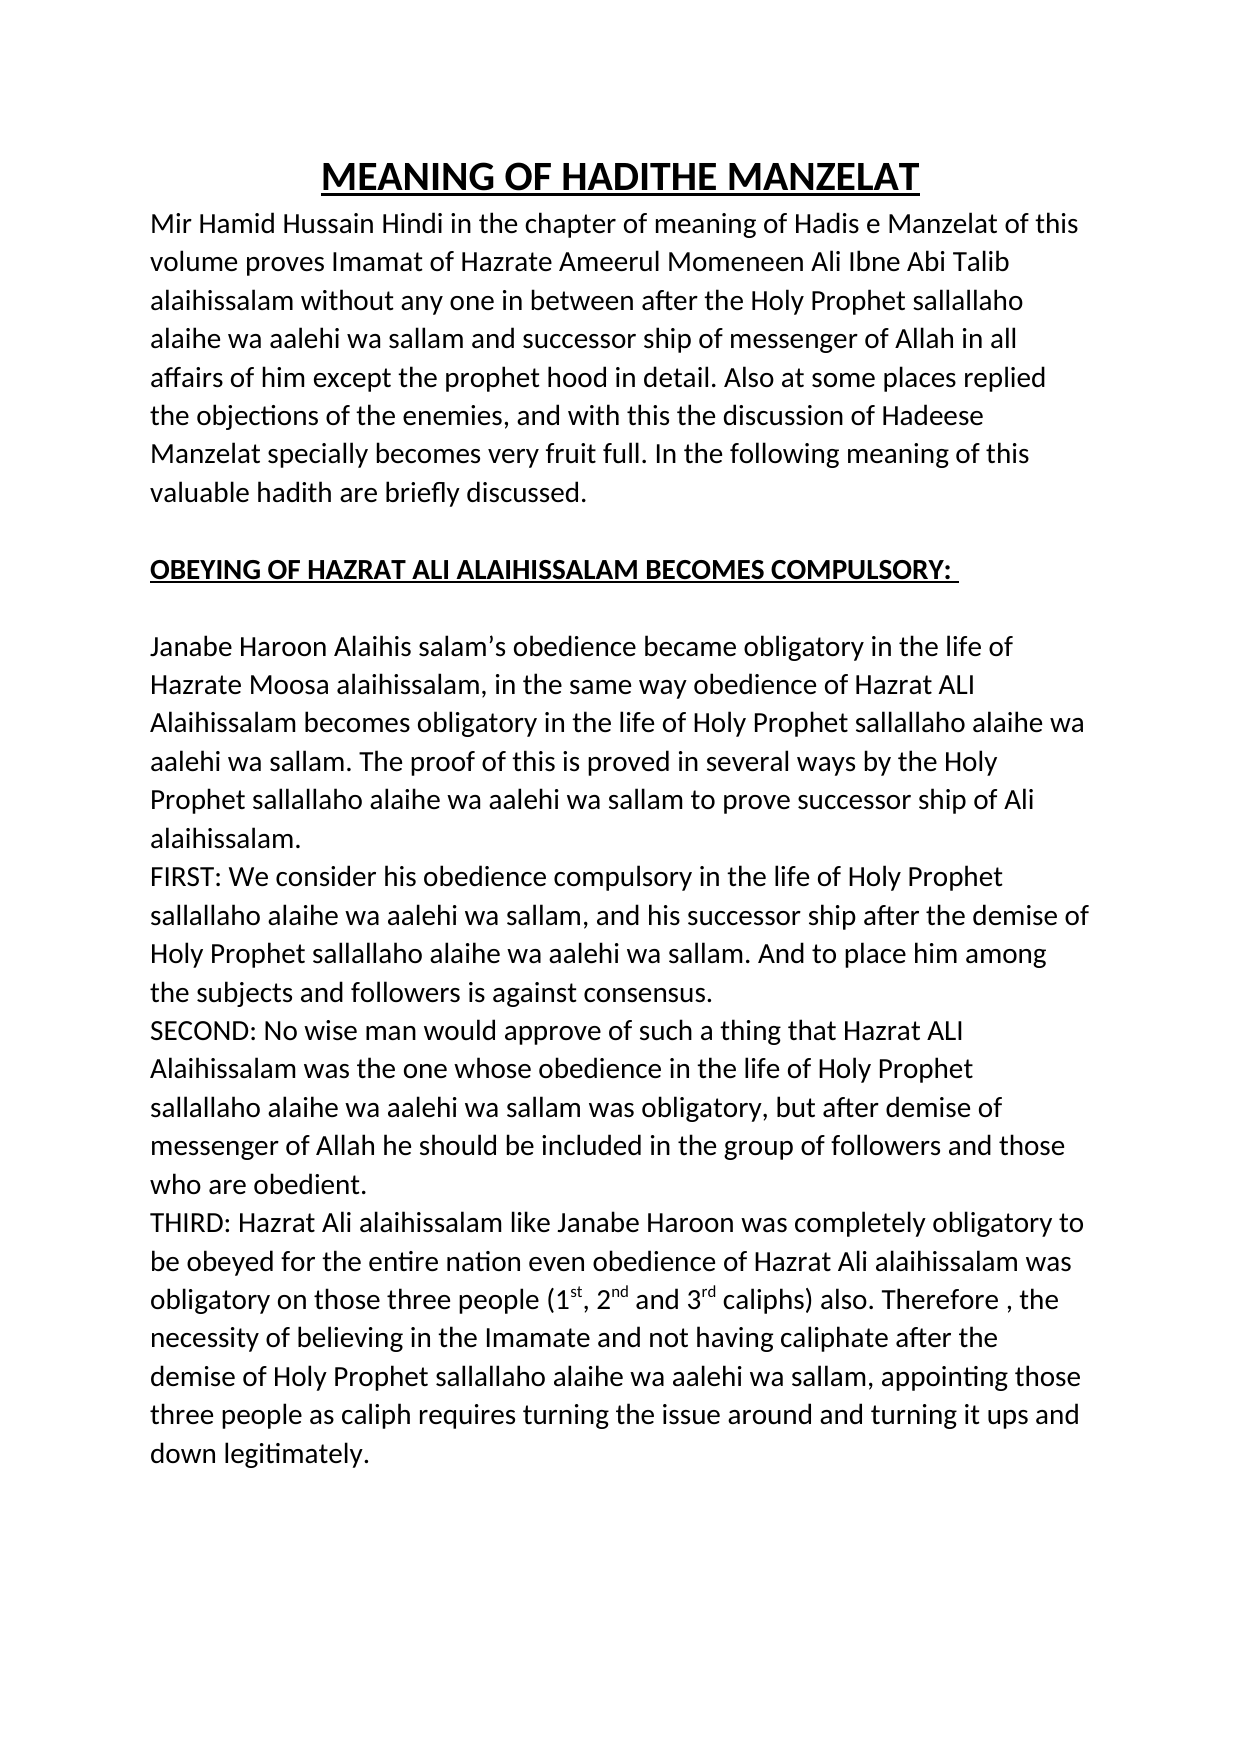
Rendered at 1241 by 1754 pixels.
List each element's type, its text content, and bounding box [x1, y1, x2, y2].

list Mir Hamid Hussain Hindi in the chapter of meaning of Hadis e Manzelat of this volume proves Imamat of Hazrate Ameerul Momeneen Ali Ibne Abi Talib alaihissalam without any one in between after the Holy Prophet sallallaho alaihe wa aalehi wa sallam and successor ship of messenger of Allah in all affairs of him except the prophet hood in detail. Also at some places replied the objections of the enemies, and with this the discussion of Hadeese Manzelat specially becomes very fruit full. In the following meaning of this valuable hadith are briefly discussed. [150, 205, 1090, 509]
list Janabe Haroon Alaihis salam’s obedience became obligatory in the life of Hazrate Moosa alaihissalam, in the same way obedience of Hazrat ALI Alaihissalam becomes obligatory in the life of Holy Prophet sallallaho alaihe wa aalehi wa sallam. The proof of this is proved in several ways by the Holy Prophet sallallaho alaihe wa aalehi wa sallam to prove successor ship of Ali alaihissalam. [150, 628, 1090, 856]
list OBEYING OF HAZRAT ALI ALAIHISSALAM BECOMES COMPULSORY: [150, 551, 1090, 586]
list THIRD: Hazrat Ali alaihissalam like Janabe Haroon was completely obligatory to be obeyed for the entire nation even obedience of Hazrat Ali alaihissalam was obligatory on those three people (1st, 2nd and 3rd caliphs) also. Therefore , the necessity of believing in the Imamate and not having caliphate after the demise of Holy Prophet sallallaho alaihe wa aalehi wa sallam, appointing those three people as caliph requires turning the issue around and turning it ups and down legitimately. [150, 1204, 1090, 1471]
list MEANING OF HADITHE MANZELAT [150, 150, 1090, 201]
list SECOND: No wise man would approve of such a thing that Hazrat ALI Alaihissalam was the one whose obedience in the life of Holy Prophet sallallaho alaihe wa aalehi wa sallam was obligatory, but after demise of messenger of Allah he should be included in the group of followers and those who are obedient. [150, 1012, 1090, 1201]
list FIRST: We consider his obedience compulsory in the life of Holy Prophet sallallaho alaihe wa aalehi wa sallam, and his successor ship after the demise of Holy Prophet sallallaho alaihe wa aalehi wa sallam. And to place him among the subjects and followers is against consensus. [150, 858, 1090, 1009]
